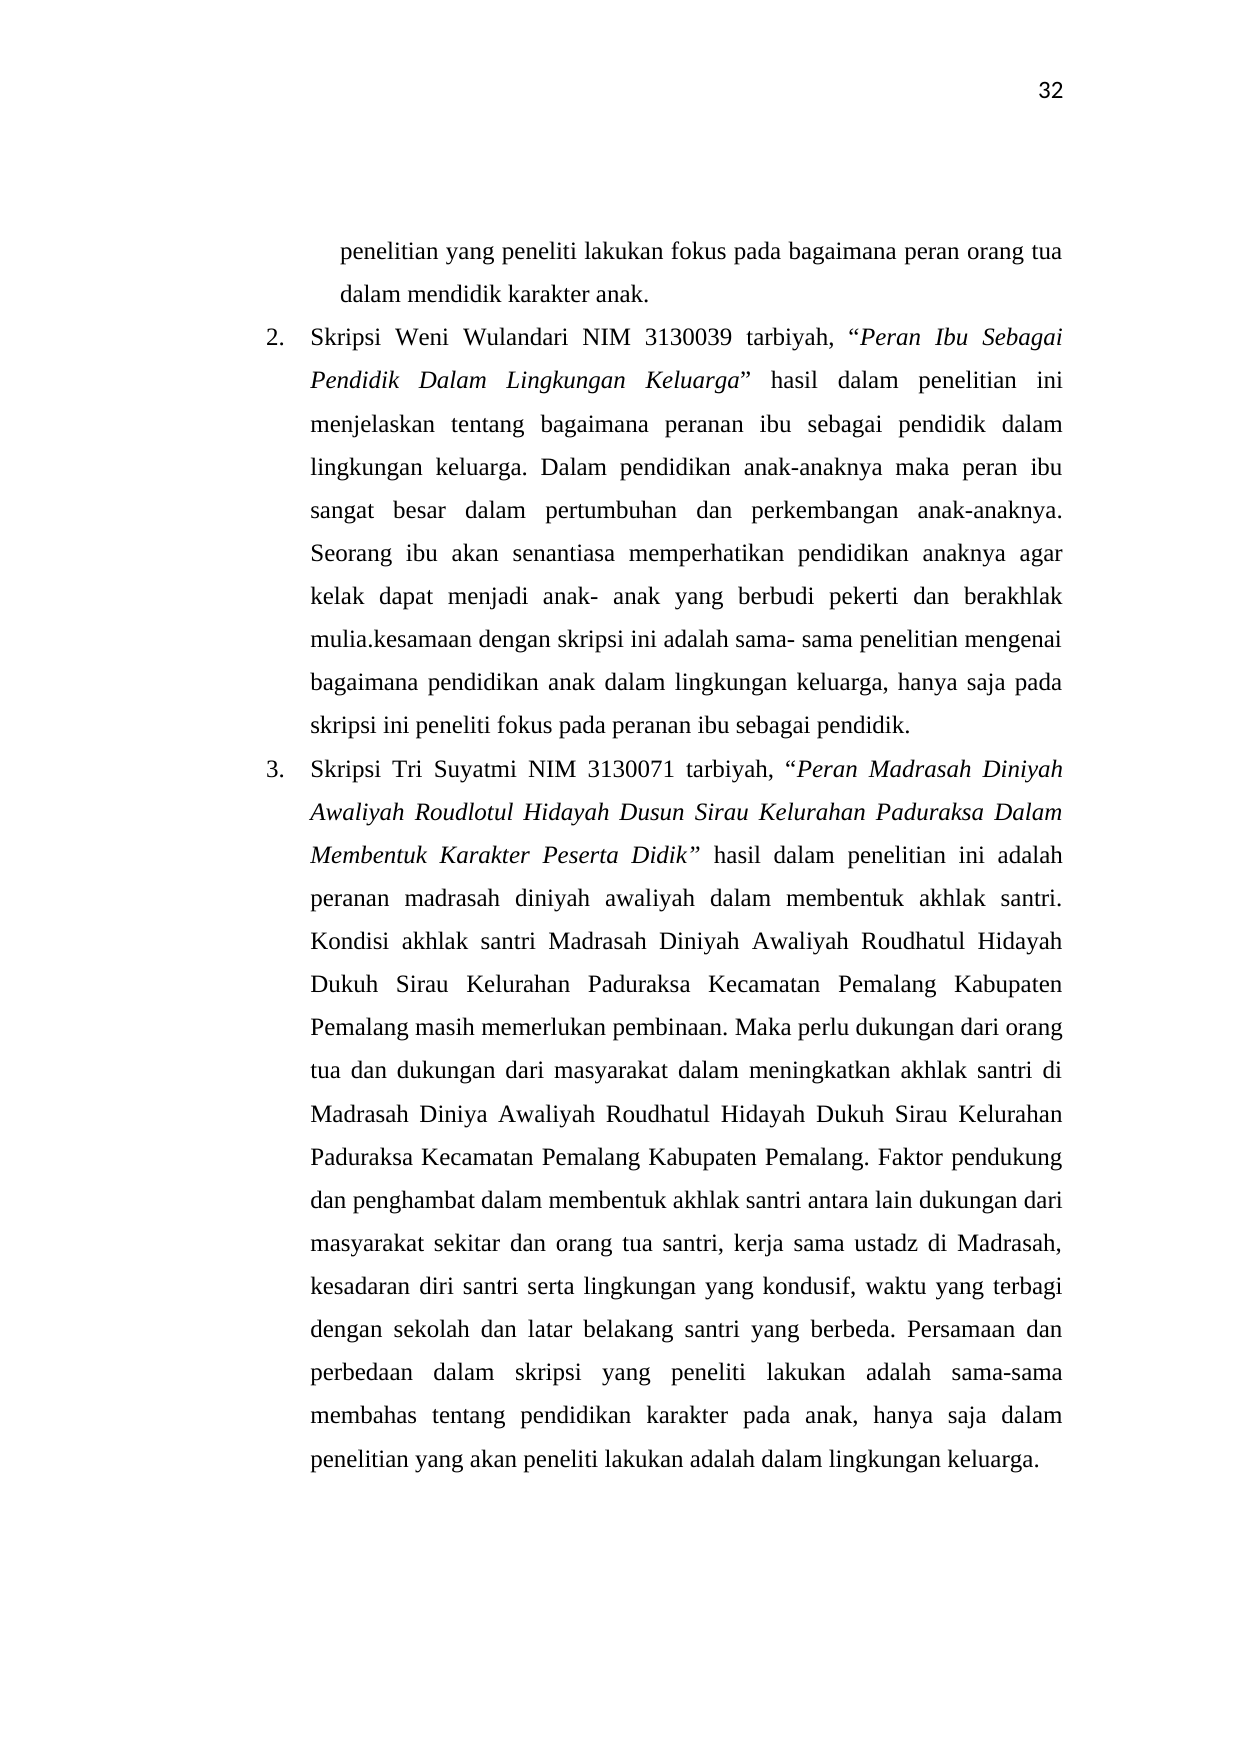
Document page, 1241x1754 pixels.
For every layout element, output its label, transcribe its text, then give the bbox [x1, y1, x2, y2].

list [340, 236, 1063, 308]
list Skripsi Tri Suyatmi NIM 3130071 tarbiyah, “Peran Madrasah Diniyah Awaliyah Roudlotul Hidayah Dusun Sirau Kelurahan Paduraksa Dalam Membentuk Karakter Peserta Didik” hasil dalam penelitian ini adalah peranan madrasah diniyah awaliyah dalam membentuk akhlak santri. Kondisi akhlak santri Madrasah Diniyah Awaliyah Roudhatul Hidayah Dukuh Sirau Kelurahan Paduraksa Kecamatan Pemalang Kabupaten Pemalang masih memerlukan pembinaan. Maka perlu dukungan dari orang tua dan dukungan dari masyarakat dalam meningkatkan akhlak santri di Madrasah Diniya Awaliyah Roudhatul Hidayah Dukuh Sirau Kelurahan Paduraksa Kecamatan Pemalang Kabupaten Pemalang. Faktor pendukung dan penghambat dalam membentuk akhlak santri antara lain dukungan dari masyarakat sekitar dan orang tua santri, kerja sama ustadz di Madrasah, kesadaran diri santri serta lingkungan yang kondusif, waktu yang terbagi dengan sekolah dan latar belakang santri yang berbeda. Persamaan dan perbedaan dalam skripsi yang peneliti lakukan adalah sama-sama membahas tentang pendidikan karakter pada anak, hanya saja dalam penelitian yang akan peneliti lakukan adalah dalam lingkungan keluarga. [266, 754, 1063, 1472]
list Skripsi Weni Wulandari NIM 3130039 tarbiyah, “Peran Ibu Sebagai Pendidik Dalam Lingkungan Keluarga” hasil dalam penelitian ini menjelaskan tentang bagaimana peranan ibu sebagai pendidik dalam lingkungan keluarga. Dalam pendidikan anak-anaknya maka peran ibu sangat besar dalam pertumbuhan dan perkembangan anak-anaknya. Seorang ibu akan senantiasa memperhatikan pendidikan anaknya agar kelak dapat menjadi anak- anak yang berbudi pekerti dan berakhlak mulia.kesamaan dengan skripsi ini adalah sama- sama penelitian mengenai bagaimana pendidikan anak dalam lingkungan keluarga, hanya saja pada skripsi ini peneliti fokus pada peranan ibu sebagai pendidik. [266, 322, 1063, 739]
